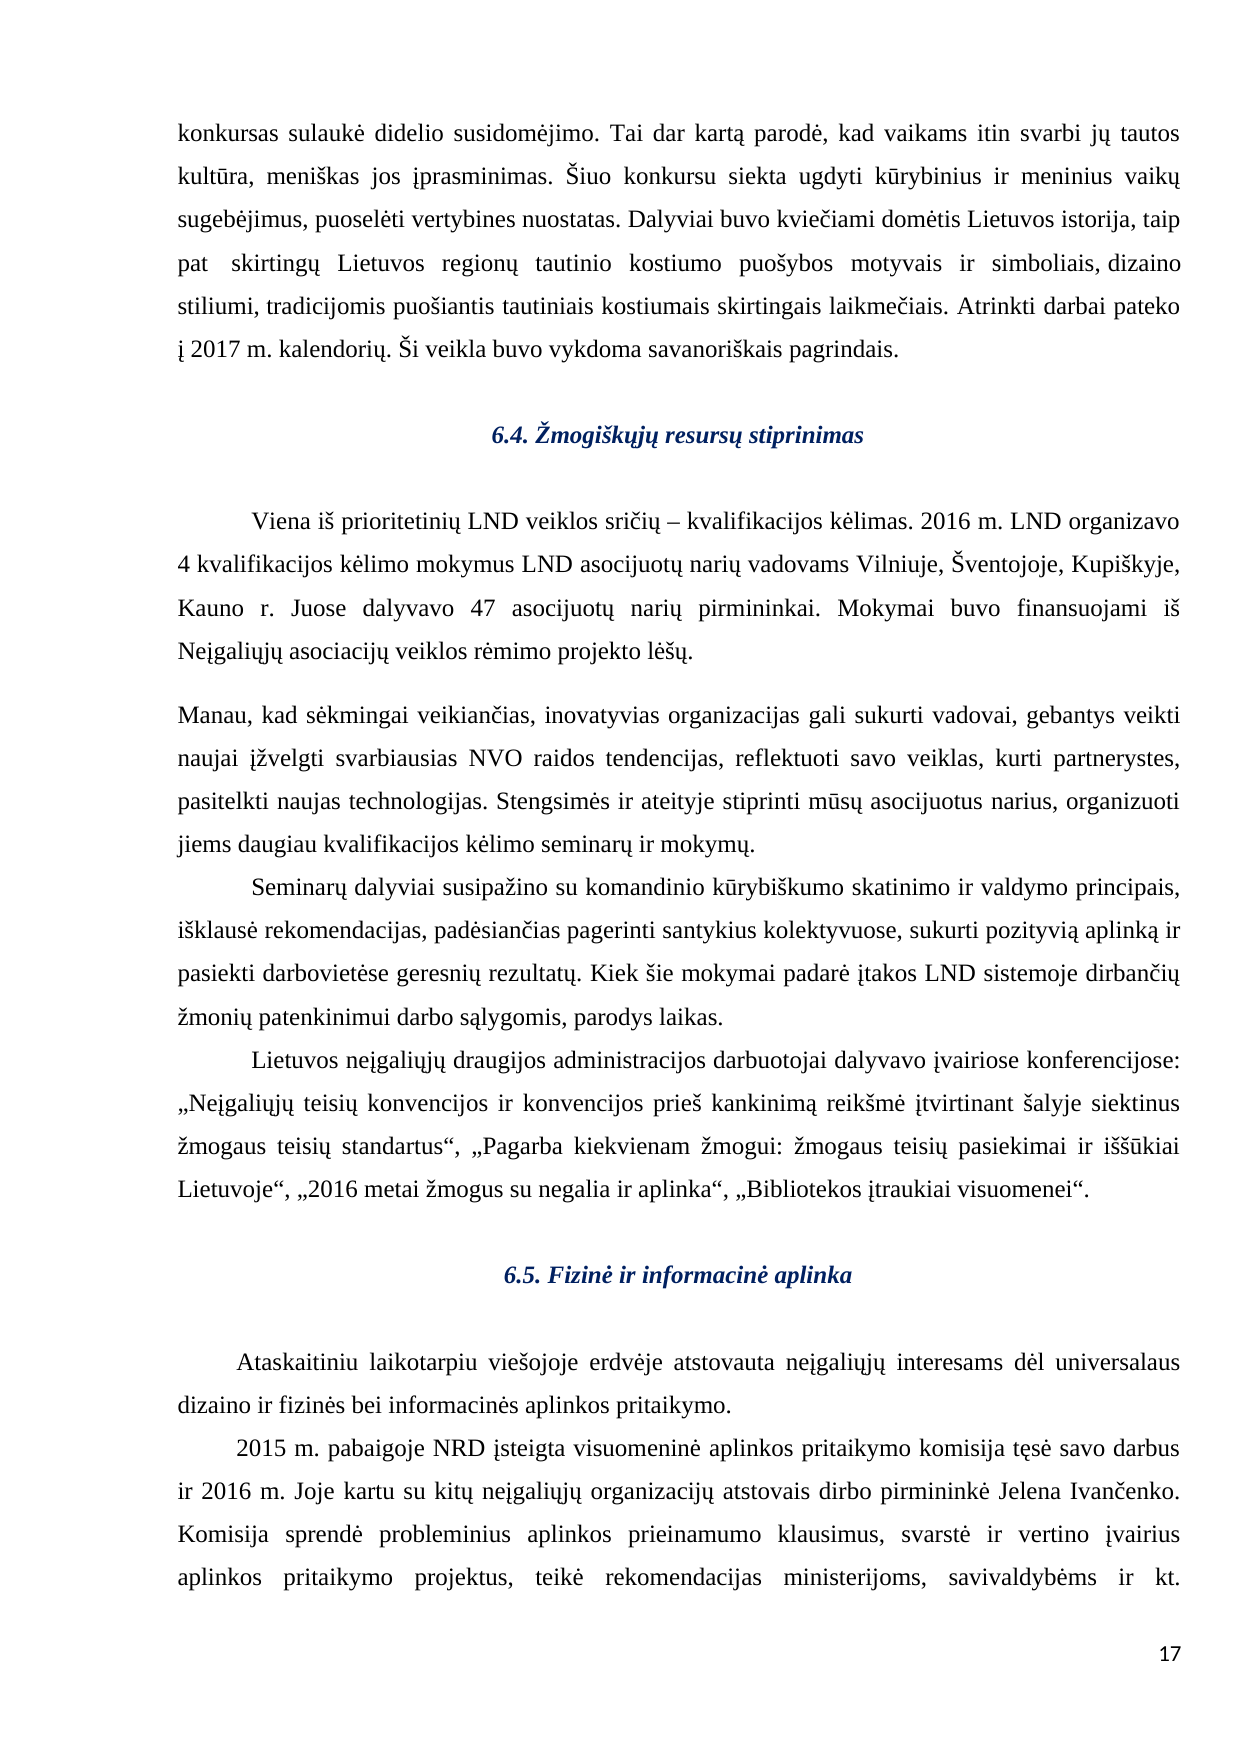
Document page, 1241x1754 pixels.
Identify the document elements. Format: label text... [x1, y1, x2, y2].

text Lietuvos neįgaliųjų draugijos administracijos darbuotojai dalyvavo įvairiose konferencijose: „Neįgaliųjų teisių konvencijos ir konvencijos prieš kankinimą reikšmė įtvirtinant šalyje siektinus žmogaus teisių standartus“, „Pagarba kiekvienam žmogui: žmogaus teisių pasiekimai ir iššūkiai Lietuvoje“, „2016 metai žmogus su negalia ir aplinka“, „Bibliotekos įtraukiai visuomenei“. [177, 1045, 1181, 1203]
subtitle 6.4. Žmogiškųjų resursų stiprinimas [177, 420, 1181, 449]
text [177, 118, 1181, 363]
text Ataskaitiniu laikotarpiu viešojoje erdvėje atstovauta neįgaliųjų interesams dėl universalaus dizaino ir fizinės bei informacinės aplinkos pritaikymo. [177, 1347, 1181, 1418]
text Seminarų dalyviai susipažino su komandinio kūrybiškumo skatinimo ir valdymo principais, išklausė rekomendacijas, padėsiančias pagerinti santykius kolektyvuose, sukurti pozityvią aplinką ir pasiekti darbovietėse geresnių rezultatų. Kiek šie mokymai padarė įtakos LND sistemoje dirbančių žmonių patenkinimui darbo sąlygomis, parodys laikas. [177, 872, 1181, 1030]
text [177, 1433, 1181, 1591]
text Manau, kad sėkmingai veikiančias, inovatyvias organizacijas gali sukurti vadovai, gebantys veikti naujai įžvelgti svarbiausias NVO raidos tendencijas, reflektuoti savo veiklas, kurti partnerystes, pasitelkti naujas technologijas. Stengsimės ir ateityje stiprinti mūsų asocijuotus narius, organizuoti jiems daugiau kvalifikacijos kėlimo seminarų ir mokymų. [177, 700, 1181, 858]
text Viena iš prioritetinių LND veiklos sričių – kvalifikacijos kėlimas. 2016 m. LND organizavo 4 kvalifikacijos kėlimo mokymus LND asocijuotų narių vadovams Vilniuje, Šventojoje, Kupiškyje, Kauno r. Juose dalyvavo 47 asocijuotų narių pirmininkai. Mokymai buvo finansuojami iš Neįgaliųjų asociacijų veiklos rėmimo projekto lėšų. [177, 506, 1181, 664]
subtitle 6.5. Fizinė ir informacinė aplinka [177, 1260, 1181, 1289]
